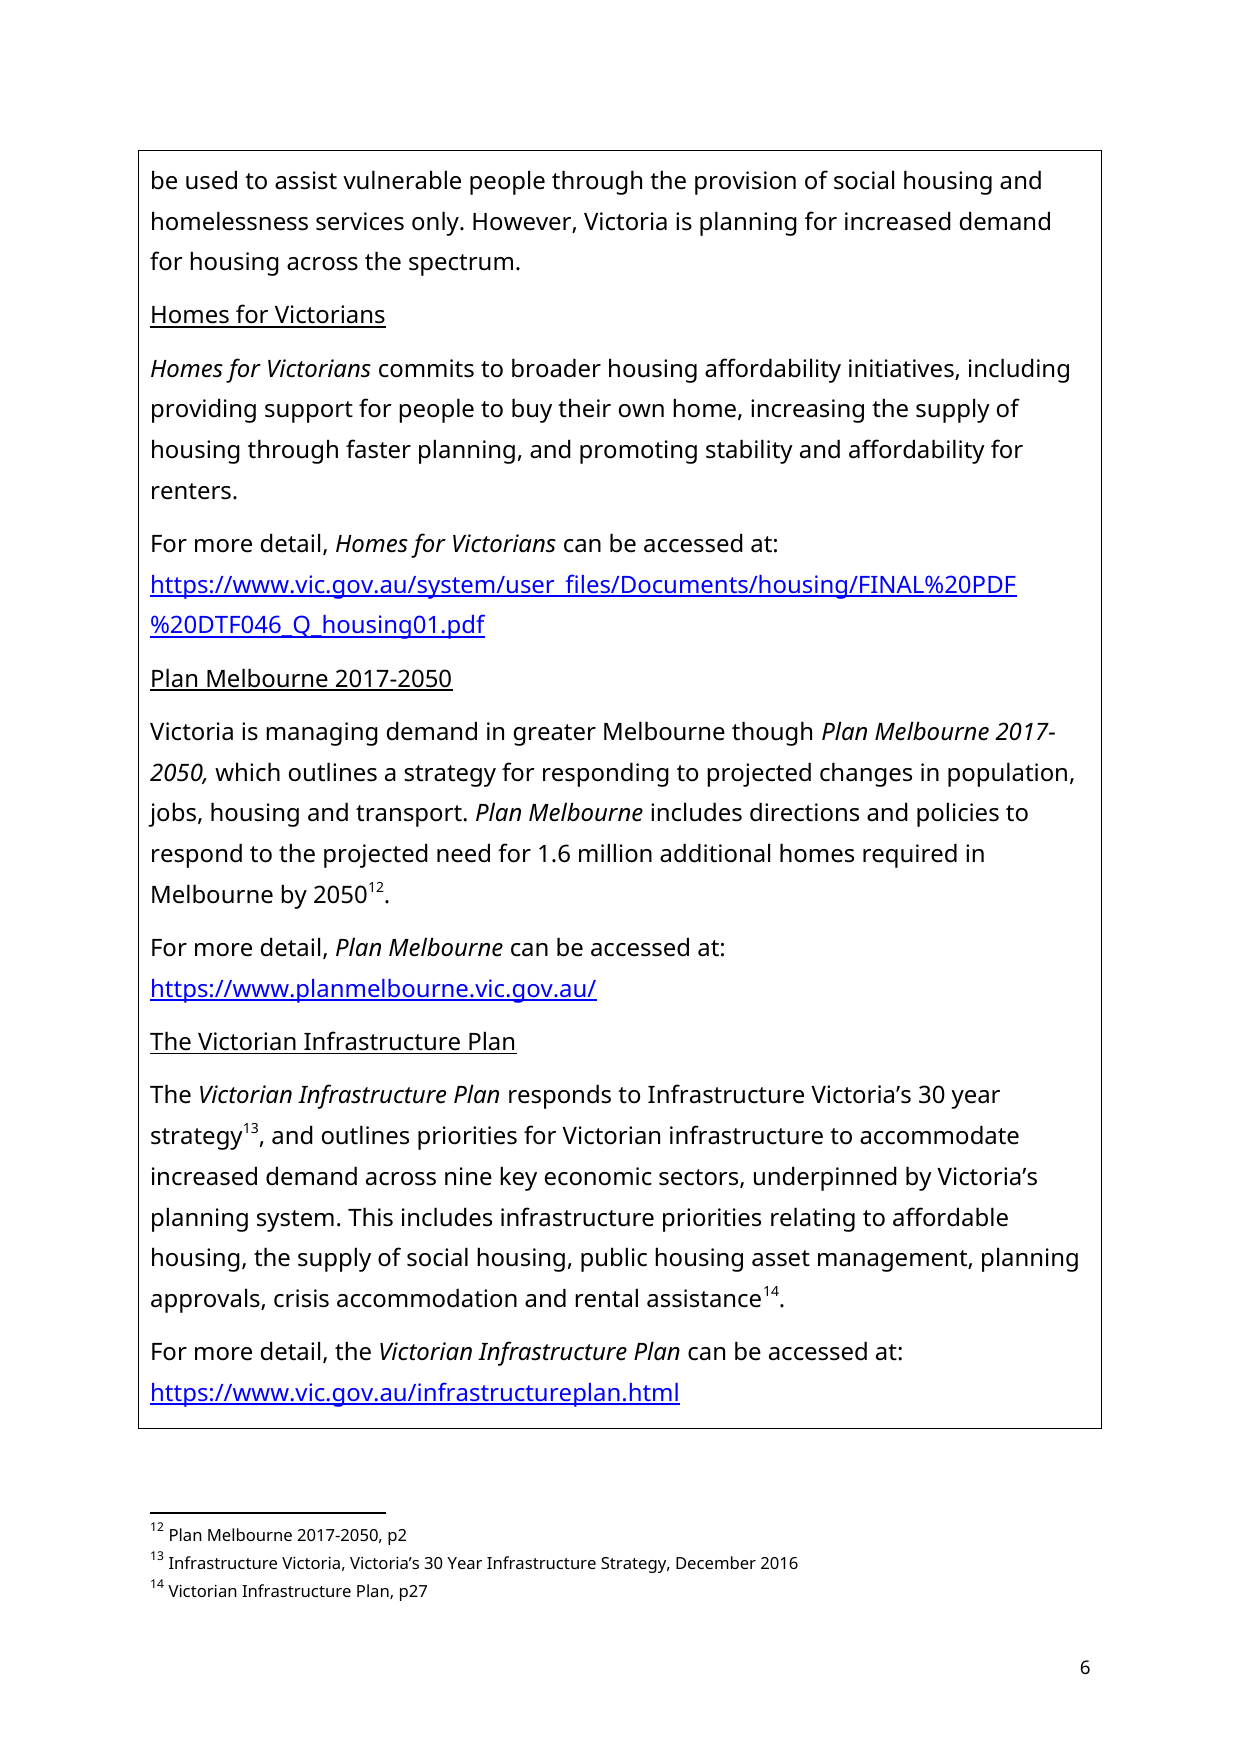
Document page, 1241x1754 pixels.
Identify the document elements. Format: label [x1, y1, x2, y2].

table_cell [139, 151, 1101, 1428]
